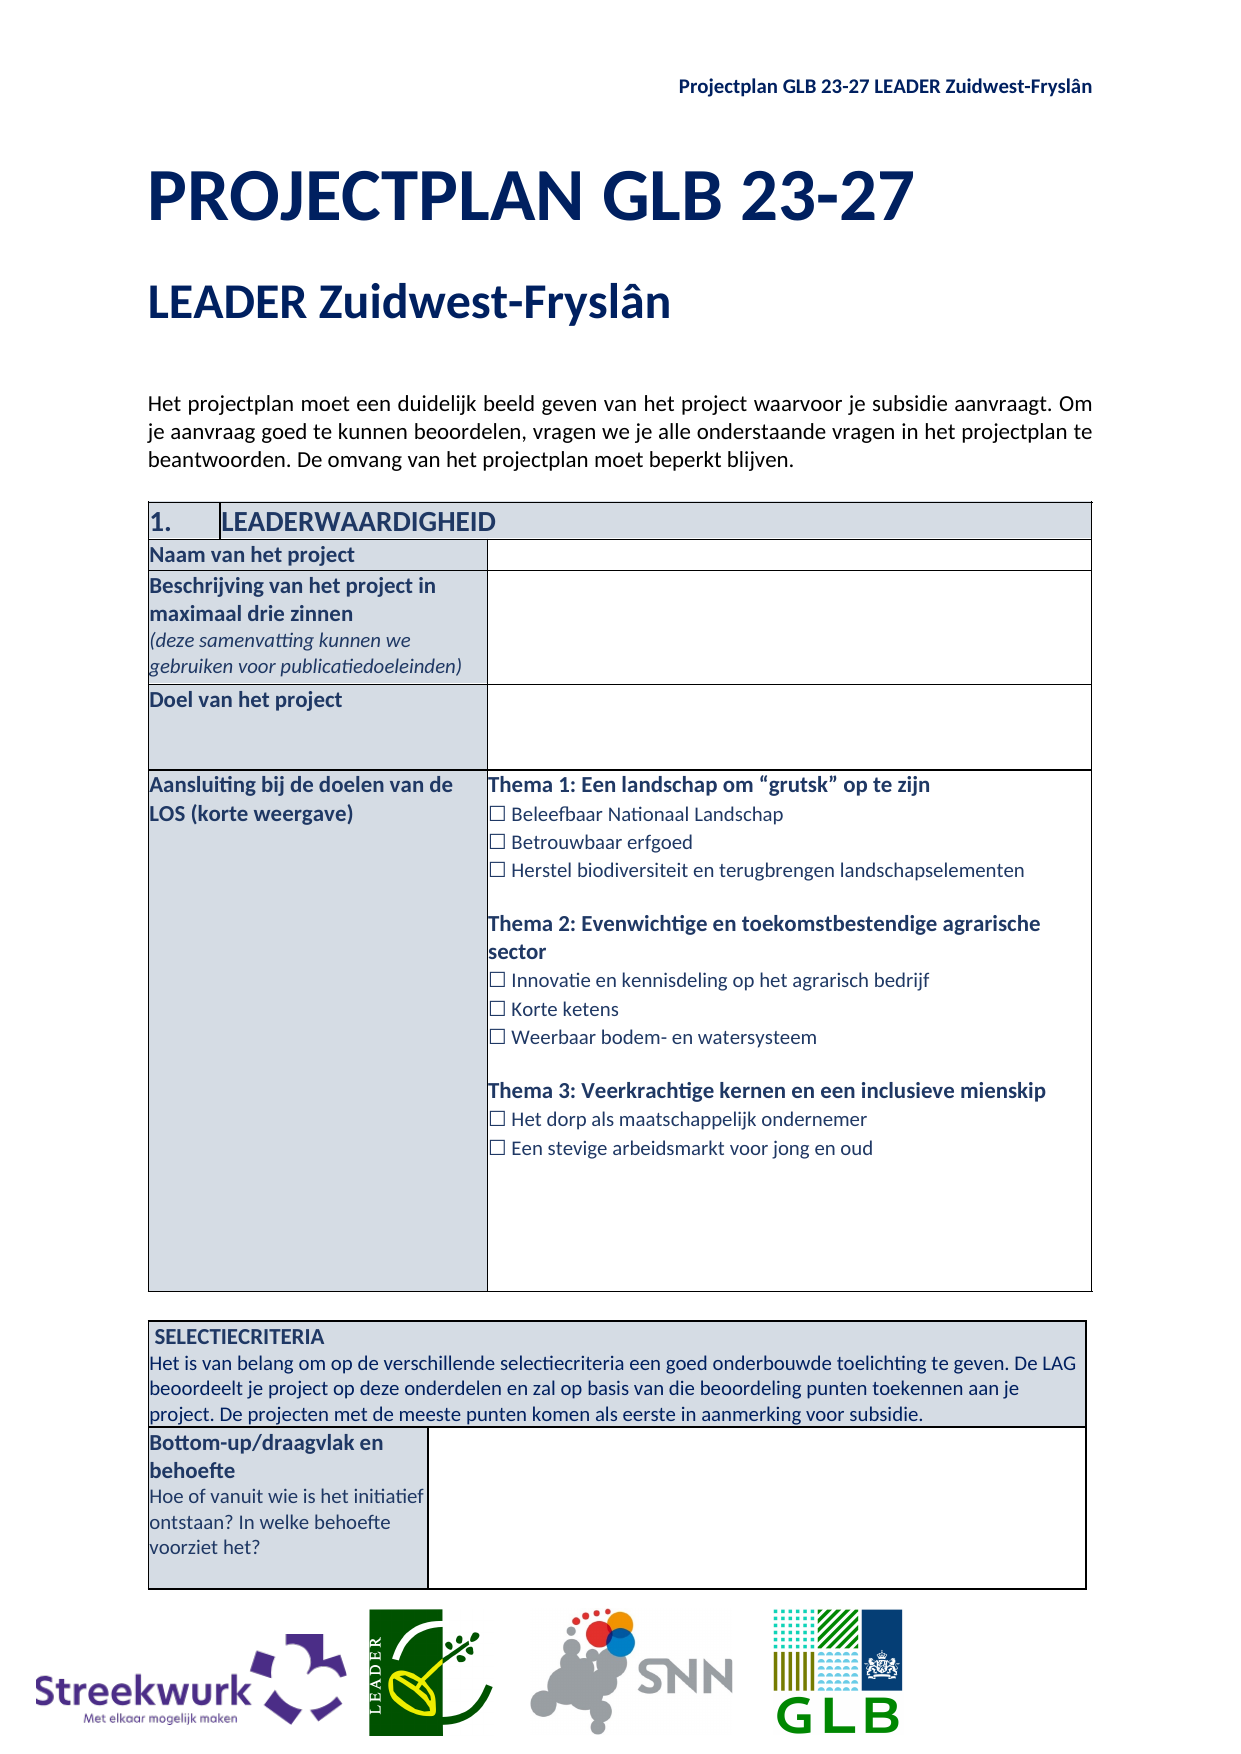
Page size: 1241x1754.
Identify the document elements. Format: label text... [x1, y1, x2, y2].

picture [369, 1609, 495, 1736]
text PROJECTPLAN GLB 23-27 [148, 148, 1093, 239]
text LEADER Zuidwest-Fryslân [148, 270, 1093, 331]
table_header 1. [149, 503, 219, 538]
table_cell [488, 571, 1091, 683]
table_cell Bottom-up/draagvlak en behoefte Hoe of vanuit wie is het initiatief ontstaan? In welke behoefte voorziet het? [149, 1428, 427, 1588]
table_header SELECTIECRITERIA Het is van belang om op de verschillende selectiecriteria een goed onderbouwde toelichting te geven. De LAG beoordeelt je project op deze onderdelen en zal op basis van die beoordeling punten toekennen aan je project. De projecten met de meeste punten komen als eerste in aanmerking voor subsidie. [149, 1322, 1085, 1426]
table_cell Thema 1: Een landschap om “grutsk” op te zijn ​​☐​ Beleefbaar Nationaal Landschap ​​☐​ Betrouwbaar erfgoed ​​☐​ Herstel biodiversiteit en terugbrengen landschapselementen ​​ Thema 2: Evenwichtige en toekomstbestendige agrarische sector ​​☐​ Innovatie en kennisdeling op het agrarisch bedrijf ​​☐​ Korte ketens ​​☐​ Weerbaar bodem- en watersysteem ​​ Thema 3: Veerkrachtige kernen en een inclusieve mienskip ​​☐​ Het dorp als maatschappelijk ondernemer ​​☐​ Een stevige arbeidsmarkt voor jong en oud [488, 771, 1091, 1291]
picture [772, 1608, 904, 1735]
table_header LEADERWAARDIGHEID [221, 503, 1091, 538]
table_cell Beschrijving van het project in maximaal drie zinnen (deze samenvatting kunnen we gebruiken voor publicatiedoeleinden) [149, 571, 487, 683]
picture [36, 1634, 347, 1725]
table_cell Doel van het project [149, 685, 487, 769]
table_cell [429, 1428, 1085, 1588]
text Het projectplan moet een duidelijk beeld geven van het project waarvoor je subsidie aanvraagt. Om je aanvraag goed te kunnen beoordelen, vragen we je alle onderstaande vragen in het projectplan te beantwoorden. De omvang van het projectplan moet beperkt blijven. [148, 389, 1093, 473]
table_cell Naam van het project [149, 540, 487, 570]
table_cell Aansluiting bij de doelen van de LOS (korte weergave) [149, 771, 487, 1291]
table_cell [488, 540, 1091, 570]
table_cell [488, 685, 1091, 769]
picture [530, 1608, 733, 1735]
